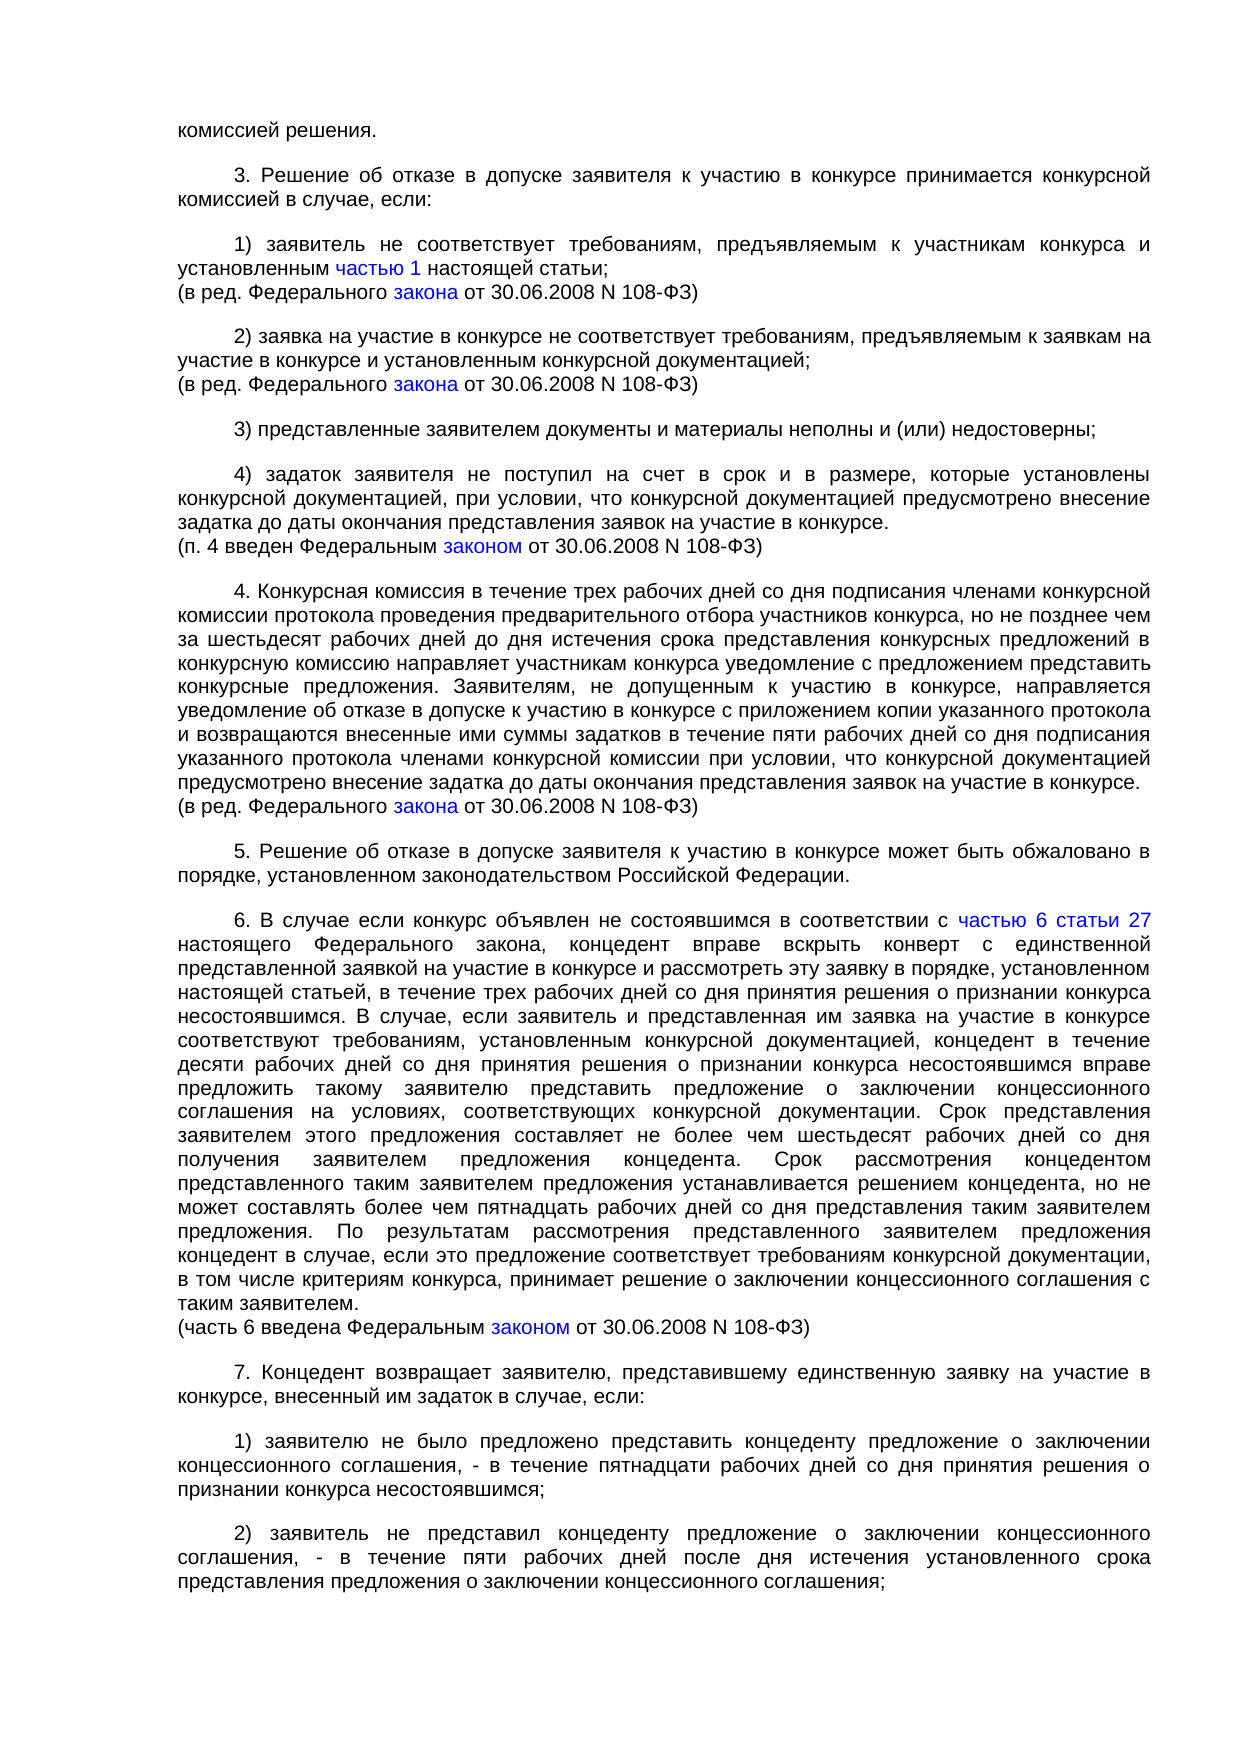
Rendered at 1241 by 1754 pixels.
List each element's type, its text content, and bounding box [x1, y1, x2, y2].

text 3. Решение об отказе в допуске заявителя к участию в конкурсе принимается конкурсной комиссией в случае, если: [177, 163, 1152, 211]
text 3) представленные заявителем документы и материалы неполны и (или) недостоверны; [177, 417, 1152, 441]
text (в ред. Федерального закона от 30.06.2008 N 108-ФЗ) [177, 372, 1152, 396]
text 4. Конкурсная комиссия в течение трех рабочих дней со дня подписания членами конкурсной комиссии протокола проведения предварительного отбора участников конкурса, но не позднее чем за шестьдесят рабочих дней до дня истечения срока представления конкурсных предложений в конкурсную комиссию направляет участникам конкурса уведомление с предложением представить конкурсные предложения. Заявителям, не допущенным к участию в конкурсе, направляется уведомление об отказе в допуске к участию в конкурсе с приложением копии указанного протокола и возвращаются внесенные ими суммы задатков в течение пяти рабочих дней со дня подписания указанного протокола членами конкурсной комиссии при условии, что конкурсной документацией предусмотрено внесение задатка до даты окончания представления заявок на участие в конкурсе. [177, 578, 1152, 794]
text (в ред. Федерального закона от 30.06.2008 N 108-ФЗ) [177, 794, 1152, 818]
text 1) заявителю не было предложено представить концеденту предложение о заключении концессионного соглашения, - в течение пятнадцати рабочих дней со дня принятия решения о признании конкурса несостоявшимся; [177, 1428, 1152, 1500]
text 6. В случае если конкурс объявлен не состоявшимся в соответствии с частью 6 статьи 27 настоящего Федерального закона, концедент вправе вскрыть конверт с единственной представленной заявкой на участие в конкурсе и рассмотреть эту заявку в порядке, установленном настоящей статьей, в течение трех рабочих дней со дня принятия решения о признании конкурса несостоявшимся. В случае, если заявитель и представленная им заявка на участие в конкурсе соответствуют требованиям, установленным конкурсной документацией, концедент в течение десяти рабочих дней со дня принятия решения о признании конкурса несостоявшимся вправе предложить такому заявителю представить предложение о заключении концессионного соглашения на условиях, соответствующих конкурсной документации. Срок представления заявителем этого предложения составляет не более чем шестьдесят рабочих дней со дня получения заявителем предложения концедента. Срок рассмотрения концедентом представленного таким заявителем предложения устанавливается решением концедента, но не может составлять более чем пятнадцать рабочих дней со дня представления таким заявителем предложения. По результатам рассмотрения представленного заявителем предложения концедент в случае, если это предложение соответствует требованиям конкурсной документации, в том числе критериям конкурса, принимает решение о заключении концессионного соглашения с таким заявителем. [177, 908, 1152, 1315]
text (часть 6 введена Федеральным законом от 30.06.2008 N 108-ФЗ) [177, 1315, 1152, 1339]
text 4) задаток заявителя не поступил на счет в срок и в размере, которые установлены конкурсной документацией, при условии, что конкурсной документацией предусмотрено внесение задатка до даты окончания представления заявок на участие в конкурсе. [177, 462, 1152, 534]
text 7. Концедент возвращает заявителю, представившему единственную заявку на участие в конкурсе, внесенный им задаток в случае, если: [177, 1360, 1152, 1408]
text 2) заявитель не представил концеденту предложение о заключении концессионного соглашения, - в течение пяти рабочих дней после дня истечения установленного срока представления предложения о заключении концессионного соглашения; [177, 1521, 1152, 1593]
text (п. 4 введен Федеральным законом от 30.06.2008 N 108-ФЗ) [177, 534, 1152, 558]
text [177, 118, 1152, 142]
text 5. Решение об отказе в допуске заявителя к участию в конкурсе может быть обжаловано в порядке, установленном законодательством Российской Федерации. [177, 839, 1152, 887]
text (в ред. Федерального закона от 30.06.2008 N 108-ФЗ) [177, 279, 1152, 303]
text 1) заявитель не соответствует требованиям, предъявляемым к участникам конкурса и установленным частью 1 настоящей статьи; [177, 232, 1152, 279]
text 2) заявка на участие в конкурсе не соответствует требованиям, предъявляемым к заявкам на участие в конкурсе и установленным конкурсной документацией; [177, 324, 1152, 372]
